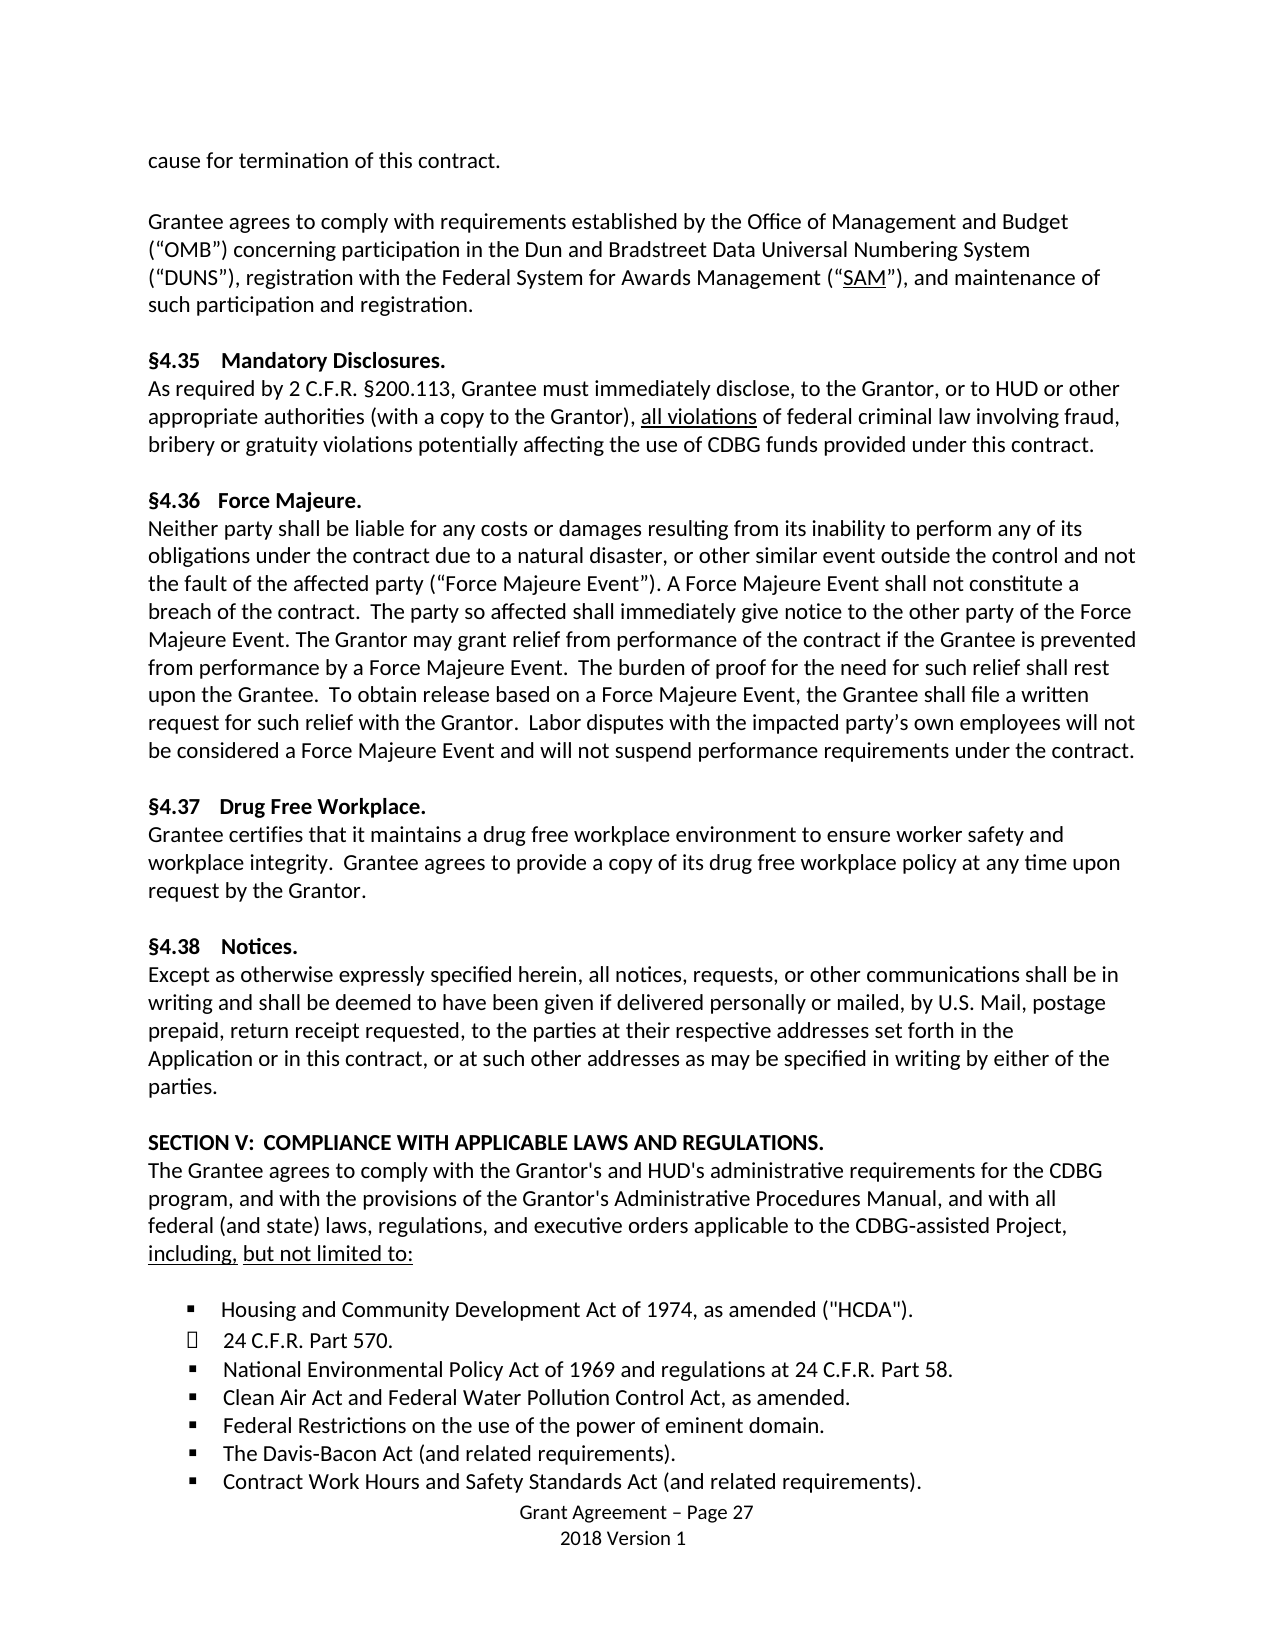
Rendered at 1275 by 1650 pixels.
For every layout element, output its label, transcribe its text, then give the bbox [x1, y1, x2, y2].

text Grantee certifies that it maintains a drug free workplace environment to ensure worker safety and workplace integrity. Grantee agrees to provide a copy of its drug free workplace policy at any time upon request by the Grantor. [148, 820, 1137, 904]
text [148, 146, 1117, 174]
subtitle SECTION V: COMPLIANCE WITH APPLICABLE LAWS AND REGULATIONS. [148, 1128, 1137, 1156]
list Contract Work Hours and Safety Standards Act (and related requirements). [187, 1467, 1137, 1495]
list Federal Restrictions on the use of the power of eminent domain. [187, 1411, 1137, 1439]
subtitle §4.35 Mandatory Disclosures. [148, 347, 1137, 374]
list Clean Air Act and Federal Water Pollution Control Act, as amended. [187, 1383, 1137, 1411]
list Housing and Community Development Act of 1974, as amended ("HCDA"). [185, 1296, 1137, 1323]
list The Davis‐Bacon Act (and related requirements). [187, 1439, 1137, 1467]
subtitle §4.38 Notices. [148, 932, 1137, 960]
text Grantee agrees to comply with requirements established by the Office of Management and Budget (“OMB”) concerning participation in the Dun and Bradstreet Data Universal Numbering System (“DUNS”), registration with the Federal System for Awards Management (“SAM”), and maintenance of such participation and registration. [148, 207, 1112, 318]
text  24 C.F.R. Part 570. [150, 1323, 1137, 1355]
text As required by 2 C.F.R. §200.113, Grantee must immediately disclose, to the Grantor, or to HUD or other appropriate authorities (with a copy to the Grantor), all violations of federal criminal law involving fraud, bribery or gratuity violations potentially affecting the use of CDBG funds provided under this contract. [148, 374, 1121, 458]
text The Grantee agrees to comply with the Grantor's and HUD's administrative requirements for the CDBG program, and with the provisions of the Grantor's Administrative Procedures Manual, and with all federal (and state) laws, regulations, and executive orders applicable to the CDBG‐assisted Project, including, but not limited to: [148, 1156, 1113, 1267]
text Except as otherwise expressly specified herein, all notices, requests, or other communications shall be in writing and shall be deemed to have been given if delivered personally or mailed, by U.S. Mail, postage prepaid, return receipt requested, to the parties at their respective addresses set forth in the Application or in this contract, or at such other addresses as may be specified in writing by either of the parties. [148, 960, 1122, 1100]
subtitle §4.36 Force Majeure. [148, 486, 1137, 514]
subtitle §4.37 Drug Free Workplace. [148, 792, 1137, 820]
list National Environmental Policy Act of 1969 and regulations at 24 C.F.R. Part 58. [187, 1355, 1137, 1383]
text Neither party shall be liable for any costs or damages resulting from its inability to perform any of its obligations under the contract due to a natural disaster, or other similar event outside the control and not the fault of the affected party (“Force Majeure Event”). A Force Majeure Event shall not constitute a breach of the contract. The party so affected shall immediately give notice to the other party of the Force Majeure Event. The Grantor may grant relief from performance of the contract if the Grantee is prevented from performance by a Force Majeure Event. The burden of proof for the need for such relief shall rest upon the Grantee. To obtain release based on a Force Majeure Event, the Grantee shall file a written request for such relief with the Grantor. Labor disputes with the impacted party’s own employees will not be considered a Force Majeure Event and will not suspend performance requirements under the contract. [148, 514, 1137, 764]
